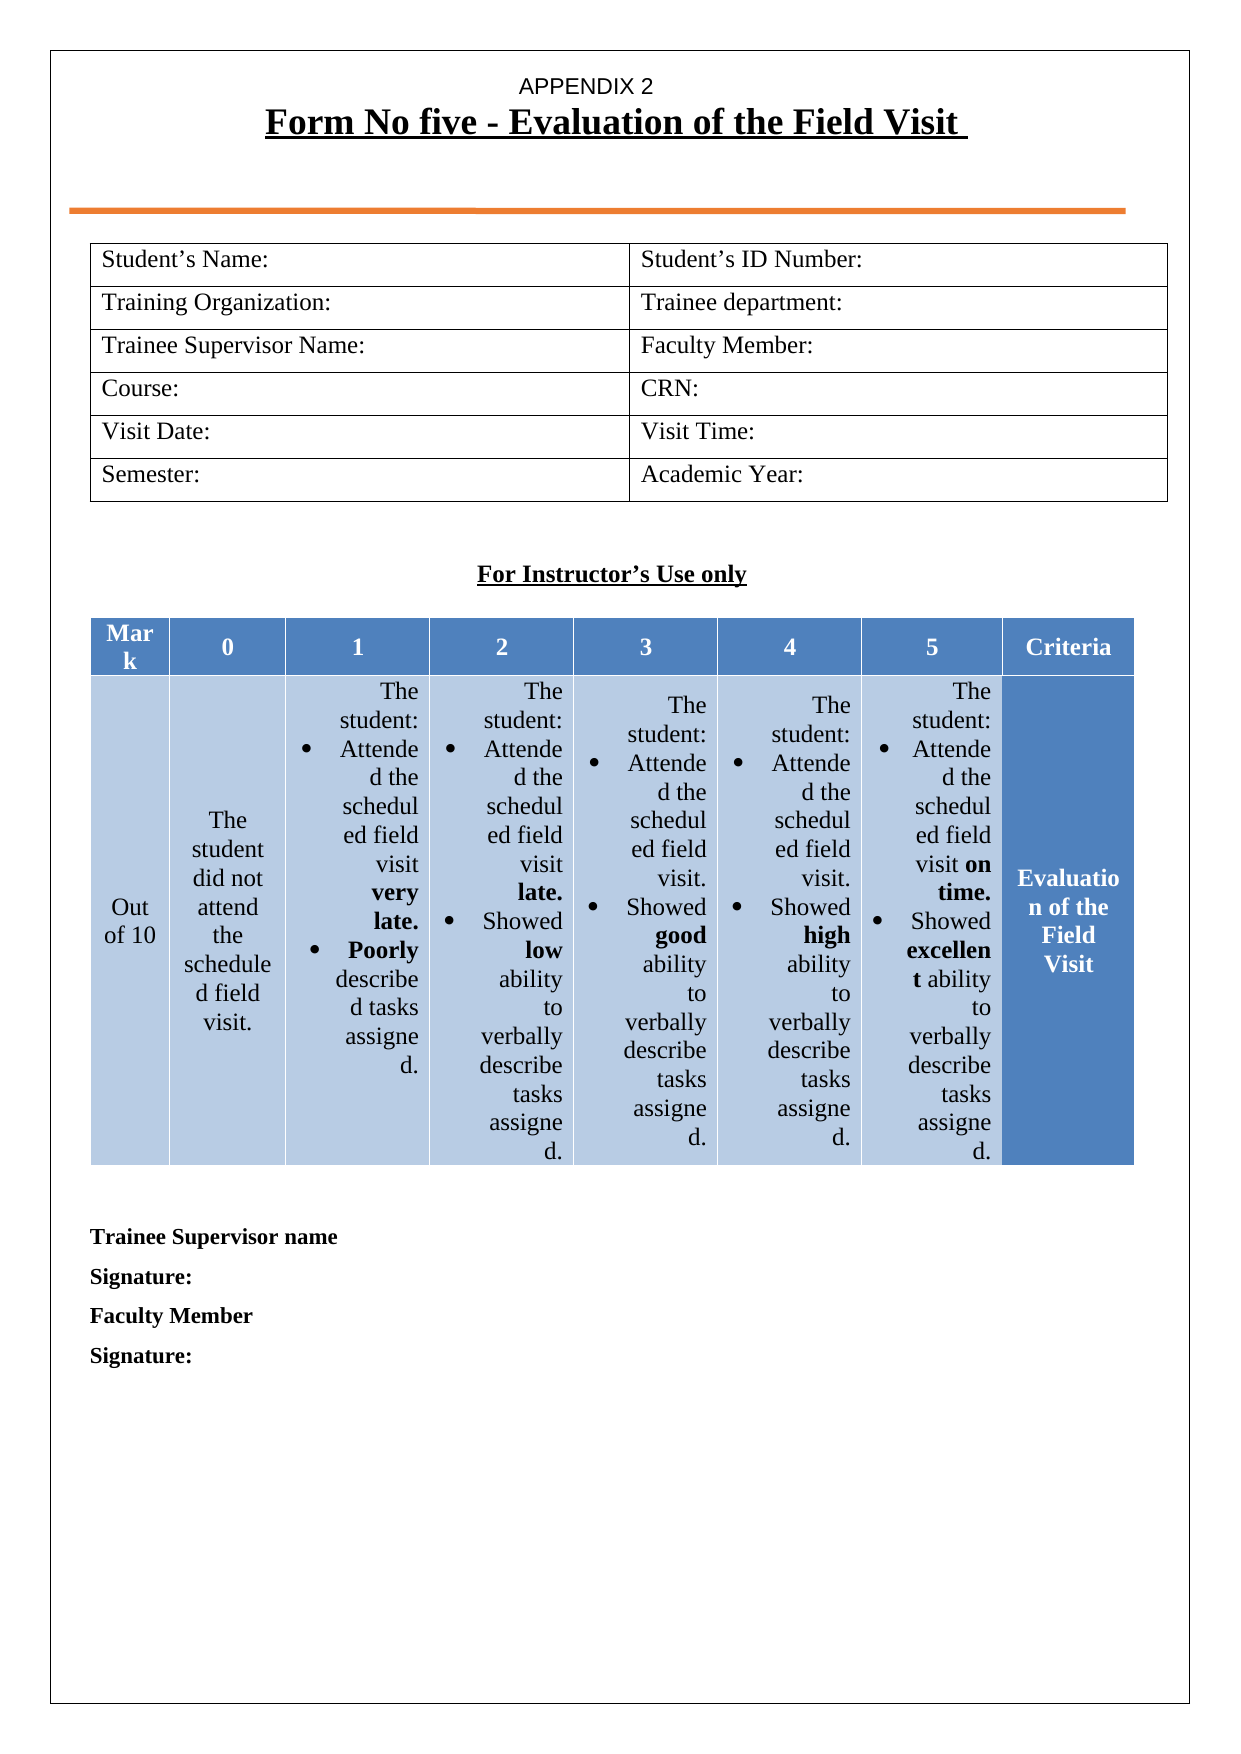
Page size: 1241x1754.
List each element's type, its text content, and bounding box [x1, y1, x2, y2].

table_cell Visit Date: [91, 416, 629, 458]
table_cell Academic Year: [630, 459, 1167, 501]
table_cell Course: [91, 373, 629, 415]
text Signature: [89, 1342, 1134, 1368]
table_cell The student: Attended the scheduled field visit late. Showed low ability to verbally describe tasks assigned. [430, 676, 573, 1165]
table_header 2 [430, 618, 573, 675]
table_cell Visit Time: [630, 416, 1167, 458]
table_header Student’s ID Number: [630, 244, 1167, 286]
table_cell Training Organization: [91, 287, 629, 329]
table_cell The student: Attended the scheduled field visit on time. Showed excellent ability to verbally describe tasks assigned. [862, 676, 1002, 1165]
table_cell The student: Attended the scheduled field visit. Showed good ability to verbally describe tasks assigned. [574, 676, 717, 1165]
text Signature: [89, 1263, 1134, 1289]
table_cell Trainee department: [630, 287, 1167, 329]
text Faculty Member [89, 1302, 1134, 1329]
table_header 4 [718, 618, 861, 675]
table_cell The student did not attend the scheduled field visit. [170, 676, 285, 1165]
text APPENDIX 2 [195, 73, 970, 99]
table_cell Faculty Member: [630, 330, 1167, 372]
table_cell Out of 10 [91, 676, 169, 1165]
text Trainee Supervisor name [89, 1223, 1134, 1250]
table_header Student’s Name: [91, 244, 629, 286]
table_header 0 [170, 618, 285, 675]
table_cell The student: Attended the scheduled field visit. Showed high ability to verbally describe tasks assigned. [718, 676, 861, 1165]
table_cell Trainee Supervisor Name: [91, 330, 629, 372]
table_header Mark [91, 618, 169, 675]
table_header 3 [574, 618, 717, 675]
table_header 5 [862, 618, 1002, 675]
text Form No five - Evaluation of the Field Visit [89, 99, 1134, 142]
text For Instructor’s Use only [89, 559, 1134, 588]
table_header 1 [286, 618, 429, 675]
table_cell The student: Attended the scheduled field visit very late. Poorly described tasks assigned. [286, 676, 429, 1165]
table_cell Evaluation of the Field Visit [1002, 676, 1134, 1165]
table_cell CRN: [630, 373, 1167, 415]
table_header Criteria [1003, 618, 1134, 675]
table_cell Semester: [91, 459, 629, 501]
